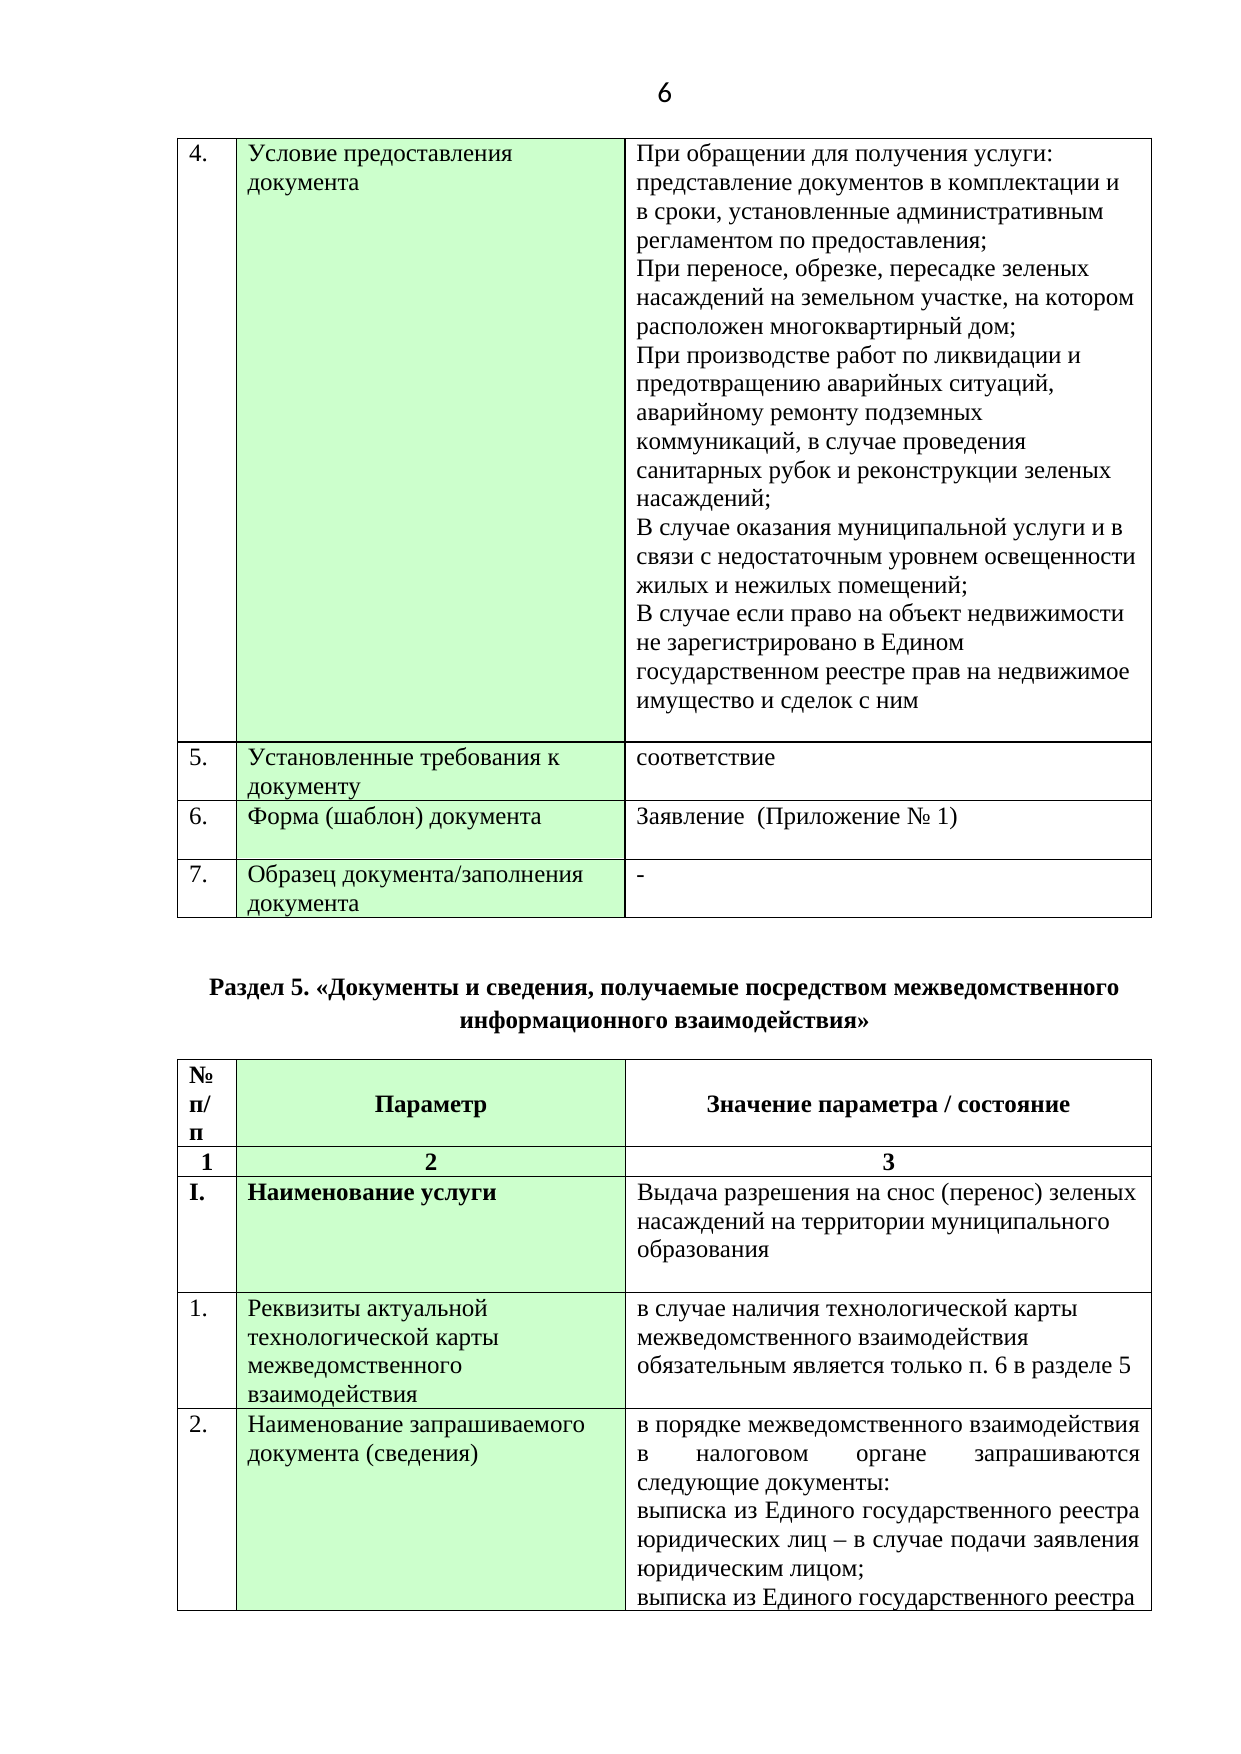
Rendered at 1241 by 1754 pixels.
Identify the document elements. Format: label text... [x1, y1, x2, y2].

table_cell Заявление (Приложение № 1) [626, 801, 1151, 858]
table_cell Установленные требования к документу [237, 743, 624, 800]
table_cell в случае наличия технологической карты межведомственного взаимодействия обязательным является только п. 6 в разделе 5 [626, 1293, 1151, 1408]
table_cell соответствие [626, 743, 1151, 800]
table_cell Образец документа/заполнения документа [237, 860, 624, 917]
table_header № п/п [178, 1060, 236, 1146]
table_cell [178, 1293, 236, 1408]
table_cell [178, 743, 236, 800]
table_cell I. [178, 1177, 236, 1292]
table_cell [178, 139, 236, 741]
table_cell При обращении для получения услуги: представление документов в комплектации и в сроки, установленные административным регламентом по предоставления; При переносе, обрезке, пересадке зеленых насаждений на земельном участке, на котором расположен многоквартирный дом; При производстве работ по ликвидации и предотвращению аварийных ситуаций, аварийному ремонту подземных коммуникаций, в случае проведения санитарных рубок и реконструкции зеленых насаждений; В случае оказания муниципальной услуги и в связи с недостаточным уровнем освещенности жилых и нежилых помещений; В случае если право на объект недвижимости не зарегистрировано в Едином государственном реестре прав на недвижимое имущество и сделок с ним [626, 139, 1151, 741]
table_header Значение параметра / состояние [626, 1060, 1151, 1146]
table_cell 1 [178, 1147, 236, 1176]
table_cell [178, 801, 236, 858]
table_cell Наименование услуги [237, 1177, 625, 1292]
table_cell 2 [237, 1147, 625, 1176]
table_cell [237, 1409, 625, 1610]
table_cell [178, 860, 236, 917]
text Раздел 5. «Документы и сведения, получаемые посредством межведомственного информационного взаимодействия» [177, 972, 1152, 1034]
table_cell Реквизиты актуальной технологической карты межведомственного взаимодействия [237, 1293, 625, 1408]
table_cell - [626, 860, 1151, 917]
table_cell [178, 1409, 236, 1610]
table_cell 3 [626, 1147, 1151, 1176]
table_cell Выдача разрешения на снос (перенос) зеленых насаждений на территории муниципального образования [626, 1177, 1151, 1292]
table_cell Условие предоставления документа [237, 139, 624, 741]
table_header Параметр [237, 1060, 625, 1146]
table_cell Форма (шаблон) документа [237, 801, 624, 858]
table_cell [626, 1409, 1151, 1610]
